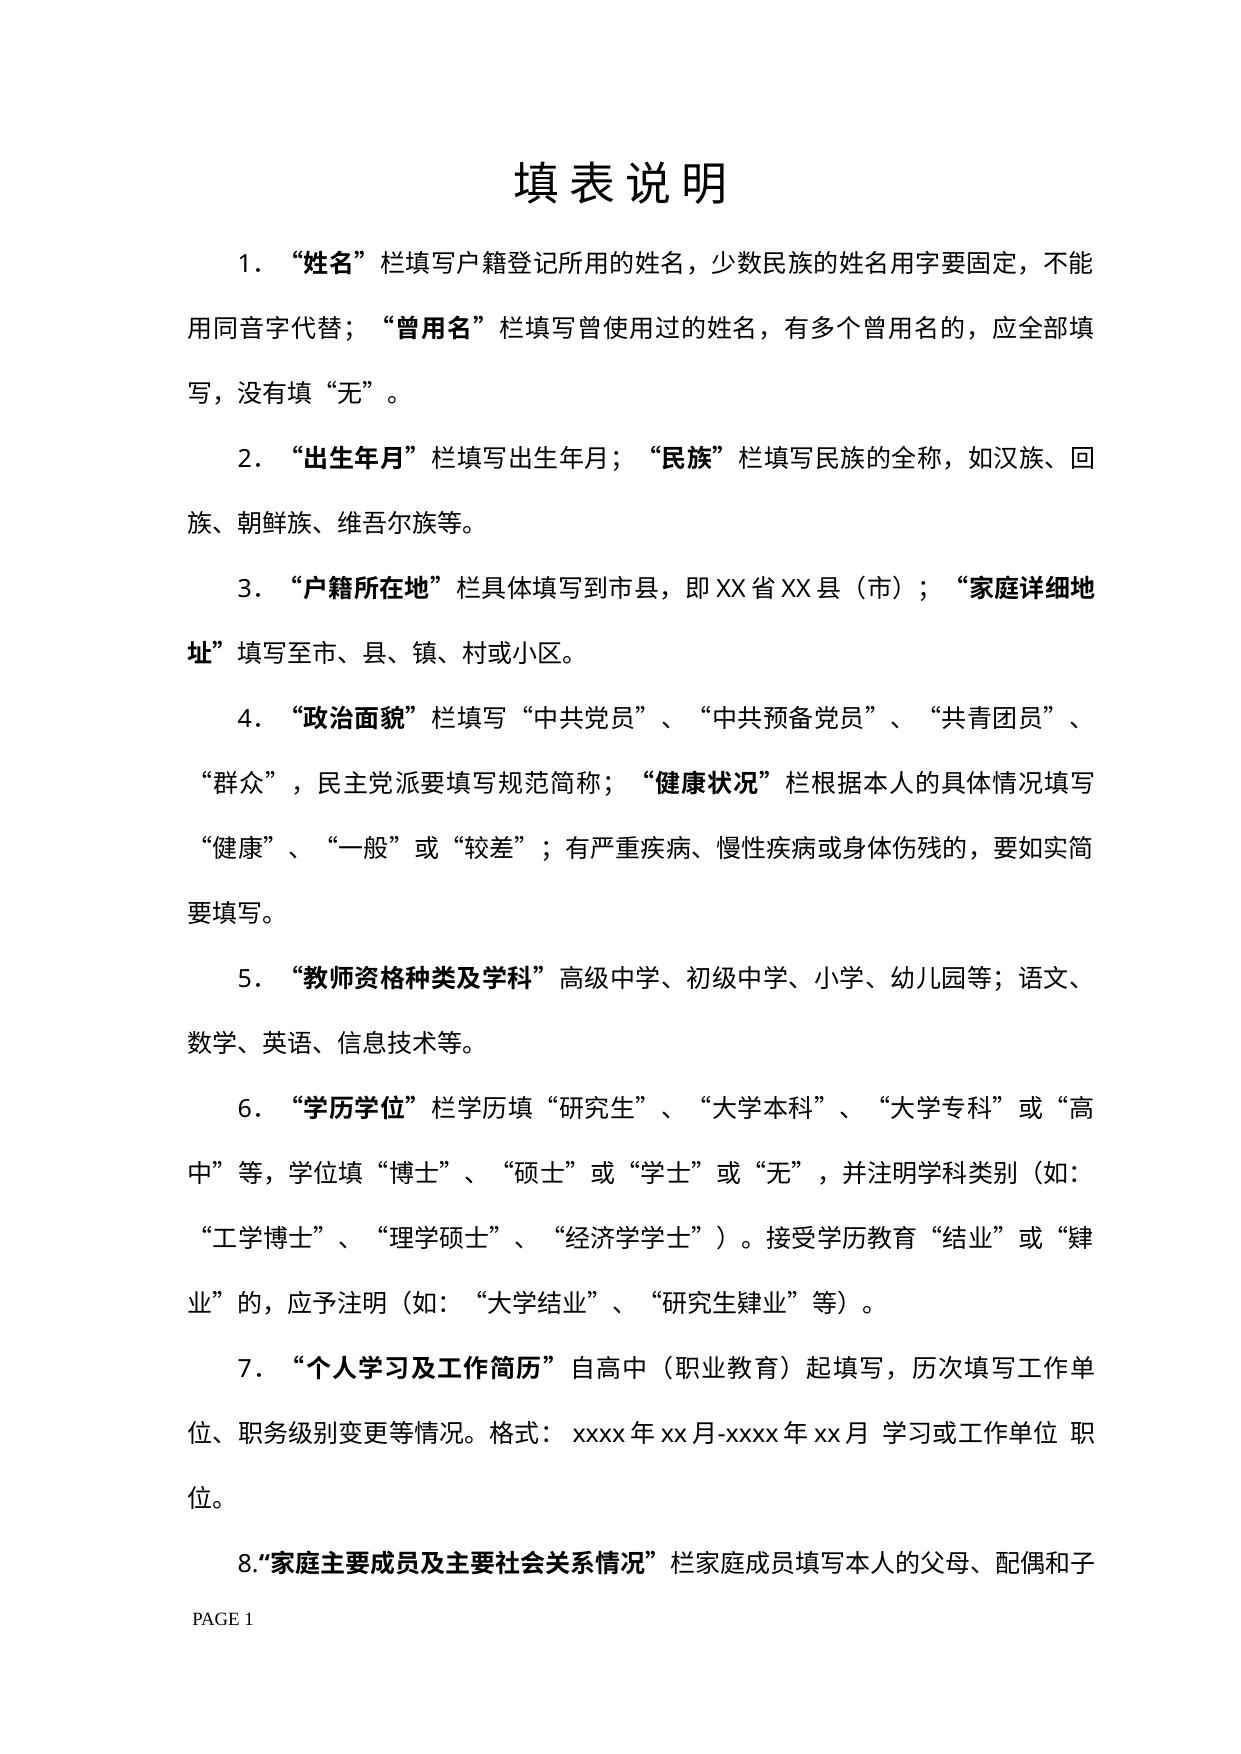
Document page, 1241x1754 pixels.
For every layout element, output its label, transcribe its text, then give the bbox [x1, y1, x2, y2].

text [187, 1529, 1096, 1594]
text 5．“教师资格种类及学科”高级中学、初级中学、小学、幼儿园等；语文、数学、英语、信息技术等。 [187, 944, 1096, 1074]
text 填 表 说 明 [187, 132, 1053, 229]
text 4．“政治面貌”栏填写“中共党员”、“中共预备党员”、“共青团员”、“群众”，民主党派要填写规范简称；“健康状况”栏根据本人的具体情况填写“健康”、“一般”或“较差”；有严重疾病、慢性疾病或身体伤残的，要如实简要填写。 [187, 684, 1096, 944]
text 6．“学历学位”栏学历填“研究生”、“大学本科”、“大学专科”或“高中”等，学位填“博士”、“硕士”或“学士”或“无”，并注明学科类别（如：“工学博士”、“理学硕士”、“经济学学士”）。接受学历教育“结业”或“肄业”的，应予注明（如：“大学结业”、“研究生肄业”等）。 [187, 1074, 1096, 1334]
text 3．“户籍所在地”栏具体填写到市县，即XX省XX县（市）；“家庭详细地址”填写至市、县、镇、村或小区。 [187, 554, 1096, 684]
text 7．“个人学习及工作简历”自高中（职业教育）起填写，历次填写工作单位、职务级别变更等情况。格式： xxxx年xx月-xxxx年xx月 学习或工作单位 职位。 [187, 1334, 1096, 1529]
text 1．“姓名”栏填写户籍登记所用的姓名，少数民族的姓名用字要固定，不能用同音字代替；“曾用名”栏填写曾使用过的姓名，有多个曾用名的，应全部填写，没有填“无”。 [187, 229, 1096, 424]
text 2．“出生年月”栏填写出生年月；“民族”栏填写民族的全称，如汉族、回族、朝鲜族、维吾尔族等。 [187, 424, 1096, 554]
